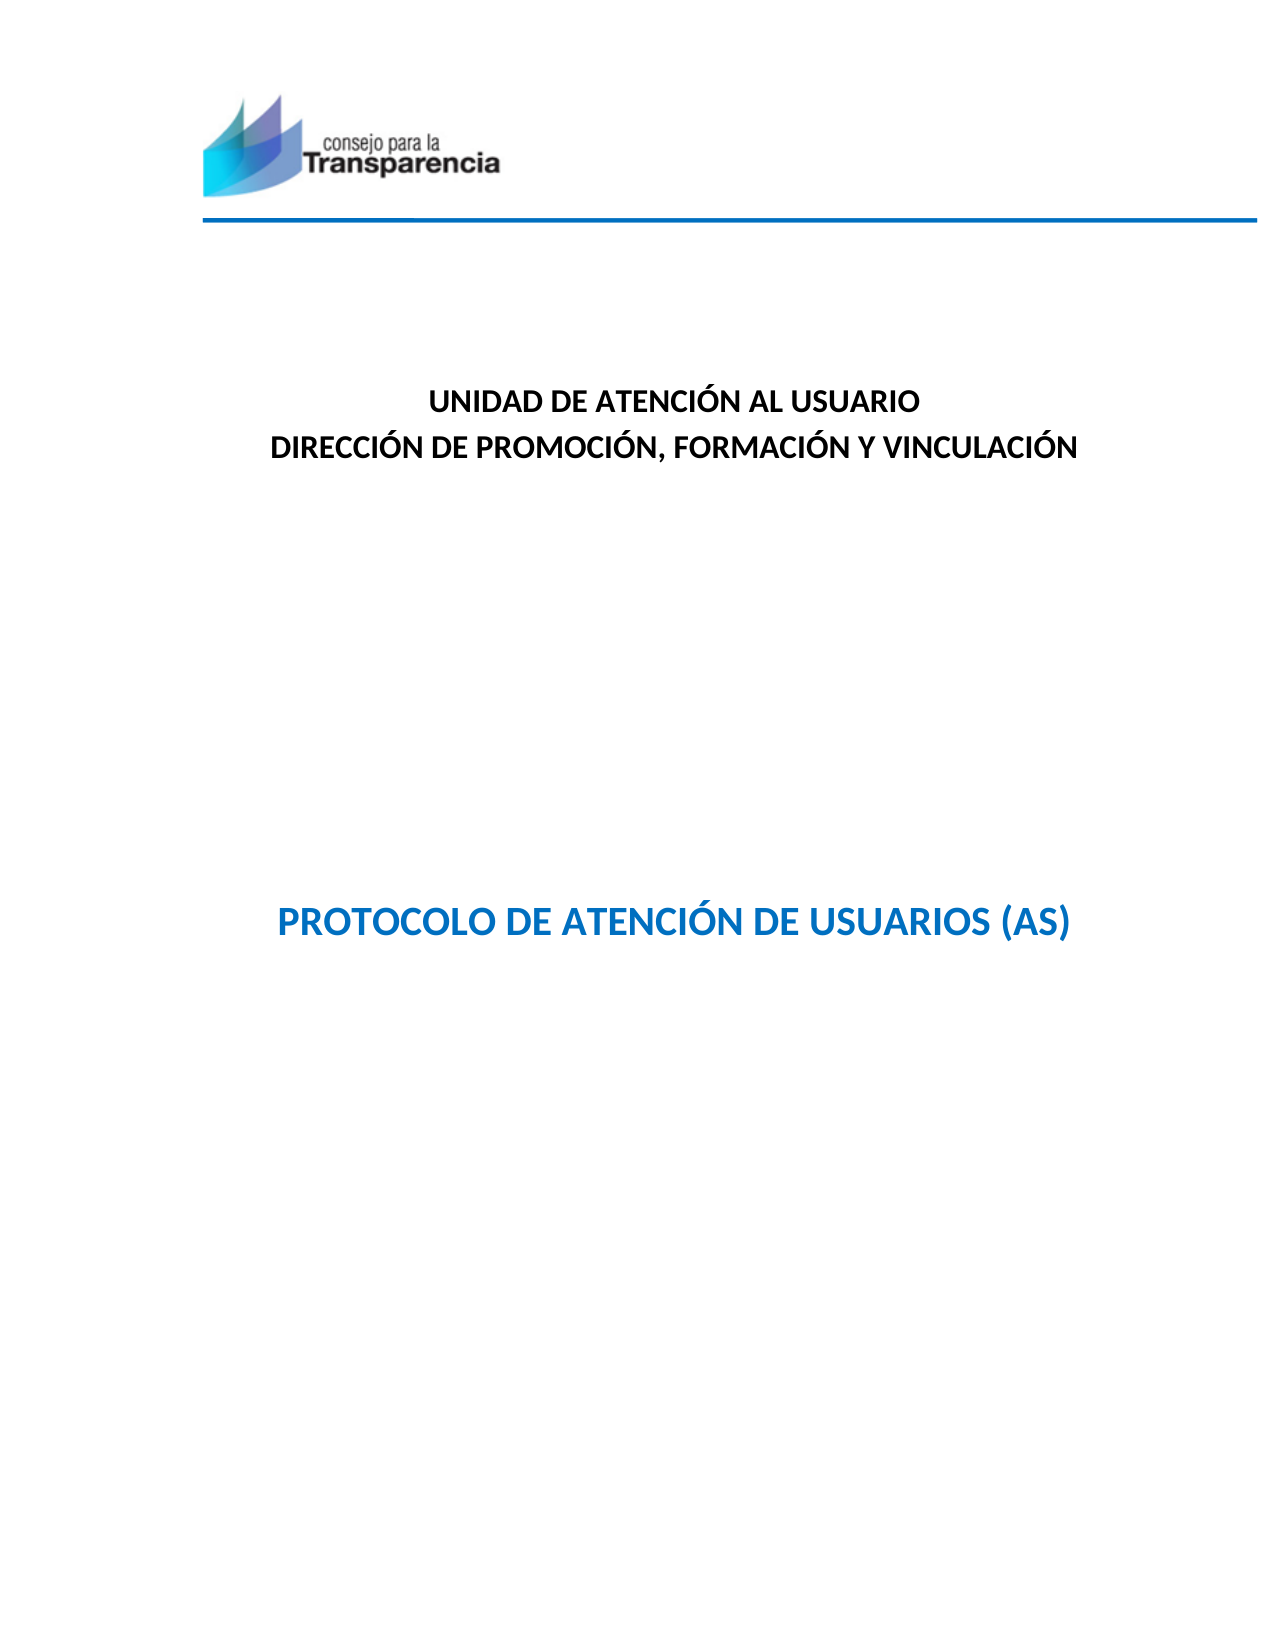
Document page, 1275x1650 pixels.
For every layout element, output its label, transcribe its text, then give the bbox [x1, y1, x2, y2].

text DIRECCIÓN DE PROMOCIÓN, FORMACIÓN Y VINCULACIÓN [177, 426, 1098, 467]
text UNIDAD DE ATENCIÓN AL USUARIO [177, 380, 1098, 420]
text PROTOCOLO DE ATENCIÓN DE USUARIOS (AS) [177, 894, 1098, 945]
picture [202, 91, 505, 199]
